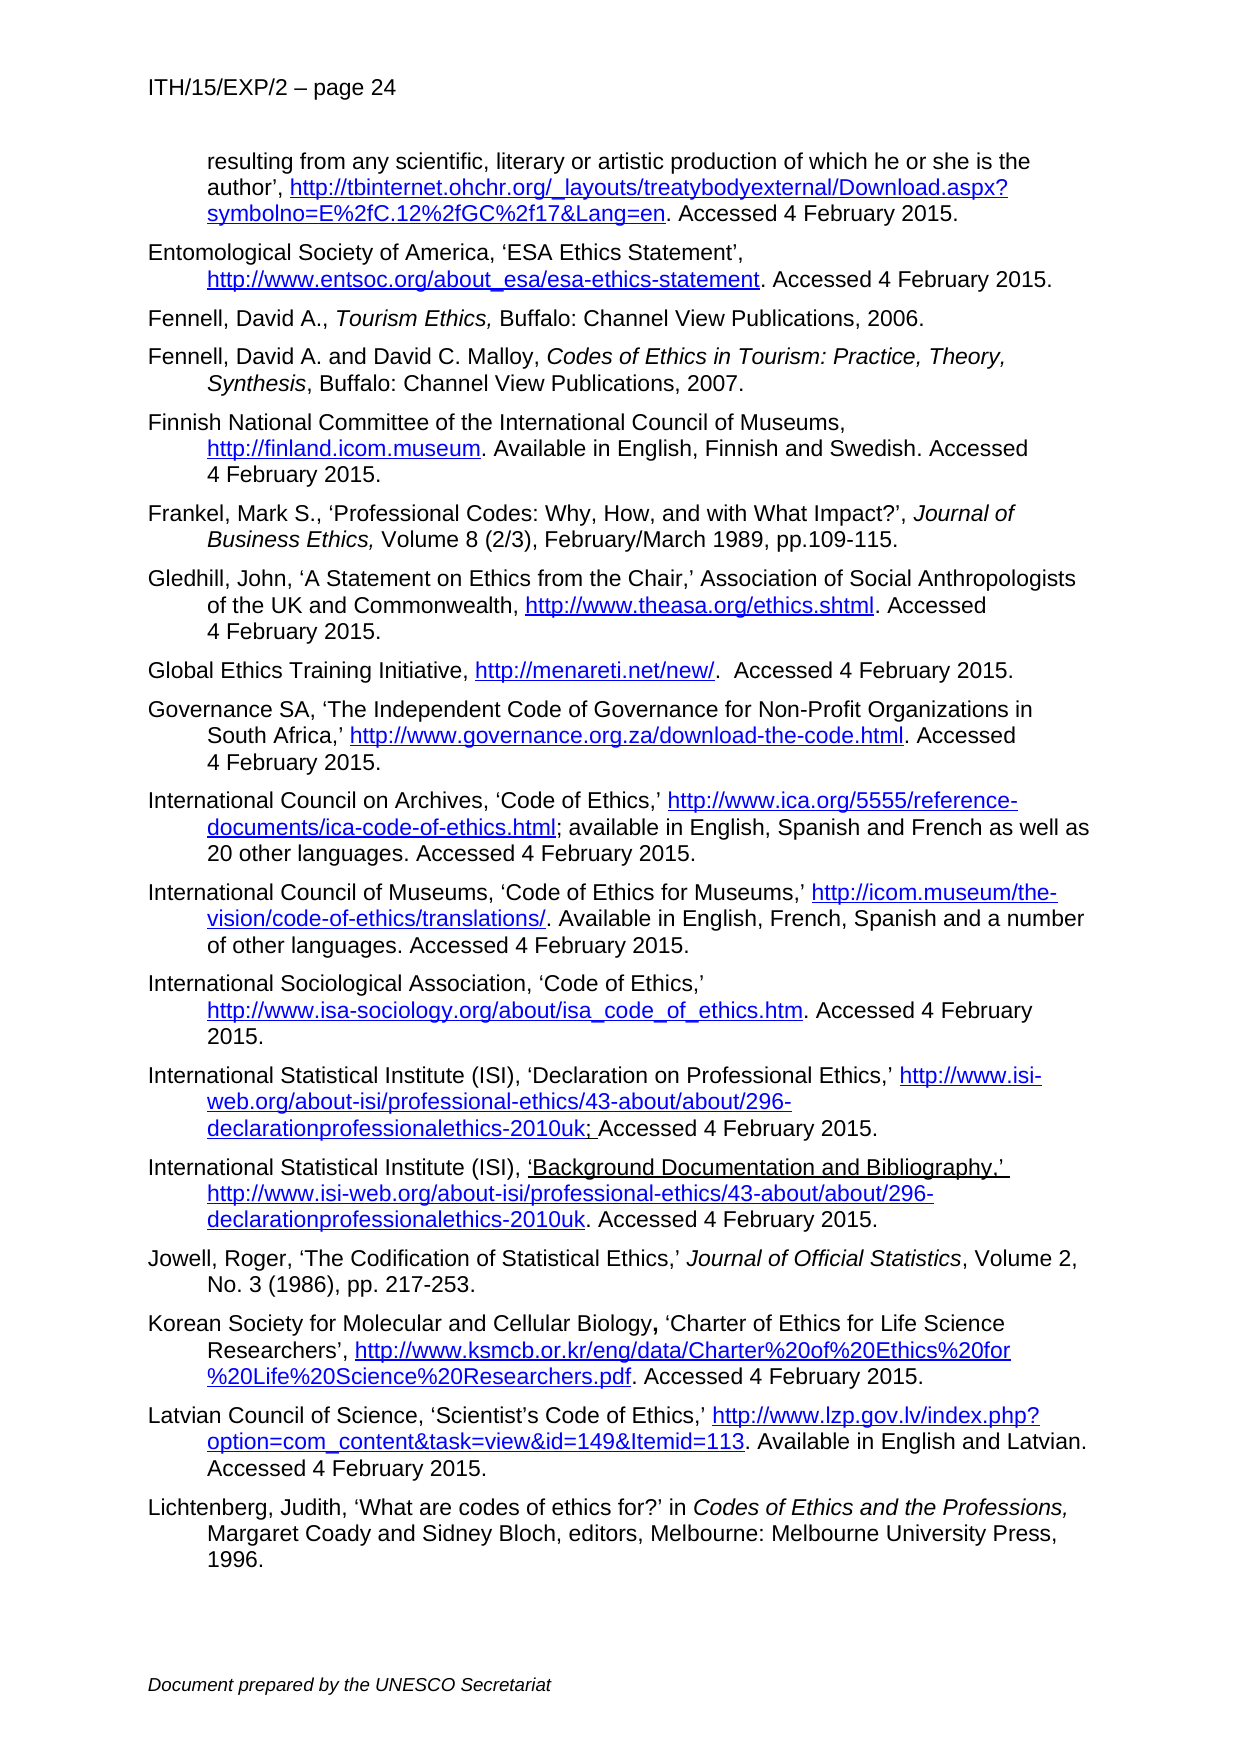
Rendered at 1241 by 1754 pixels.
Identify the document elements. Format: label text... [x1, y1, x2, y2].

text Jowell, Roger, ‘The Codification of Statistical Ethics,’ Journal of Official Statistics, Volume 2, No. 3 (1986), pp. 217-253. [148, 1245, 1092, 1298]
text Frankel, Mark S., ‘Professional Codes: Why, How, and with What Impact?’, Journal of Business Ethics, Volume 8 (2/3), February/March 1989, pp.109-115. [148, 500, 1092, 553]
text Latvian Council of Science, ‘Scientist’s Code of Ethics,’ http://www.lzp.gov.lv/index.php?option=com_content&task=view&id=149&Itemid=113. Available in English and Latvian. Accessed 4 February 2015. [148, 1402, 1092, 1481]
text Lichtenberg, Judith, ‘What are codes of ethics for?’ in Codes of Ethics and the Professions, Margaret Coady and Sidney Bloch, editors, Melbourne: Melbourne University Press, 1996. [148, 1493, 1092, 1572]
text Gledhill, John, ‘A Statement on Ethics from the Chair,’ Association of Social Anthropologists of the UK and Commonwealth, http://www.theasa.org/ethics.shtml. Accessed 4 February 2015. [148, 565, 1092, 644]
text Fennell, David A. and David C. Malloy, Codes of Ethics in Tourism: Practice, Theory, Synthesis, Buffalo: Channel View Publications, 2007. [148, 343, 1092, 396]
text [148, 148, 1092, 227]
text Governance SA, ‘The Independent Code of Governance for Non-Profit Organizations in South Africa,’ http://www.governance.org.za/download-the-code.html. Accessed 4 February 2015. [148, 696, 1092, 775]
text International Statistical Institute (ISI), ‘Declaration on Professional Ethics,’ http://www.isi-web.org/about-isi/professional-ethics/43-about/about/296-declarationprofessionalethics-2010uk; Accessed 4 February 2015. [148, 1062, 1092, 1141]
text Entomological Society of America, ‘ESA Ethics Statement’, http://www.entsoc.org/about_esa/esa-ethics-statement. Accessed 4 February 2015. [148, 239, 1092, 292]
text International Statistical Institute (ISI), ‘Background Documentation and Bibliography,’ http://www.isi-web.org/about-isi/professional-ethics/43-about/about/296-declarationprofessionalethics-2010uk. Accessed 4 February 2015. [148, 1153, 1092, 1233]
text International Council on Archives, ‘Code of Ethics,’ http://www.ica.org/5555/reference-documents/ica-code-of-ethics.html; available in English, Spanish and French as well as 20 other languages. Accessed 4 February 2015. [148, 787, 1092, 866]
text International Council of Museums, ‘Code of Ethics for Museums,’ http://icom.museum/the-vision/code-of-ethics/translations/. Available in English, French, Spanish and a number of other languages. Accessed 4 February 2015. [148, 879, 1092, 958]
text Fennell, David A., Tourism Ethics, Buffalo: Channel View Publications, 2006. [148, 304, 1092, 331]
text Global Ethics Training Initiative, http://menareti.net/new/. Accessed 4 February 2015. [148, 657, 1092, 683]
text Korean Society for Molecular and Cellular Biology, ‘Charter of Ethics for Life Science Researchers’, http://www.ksmcb.or.kr/eng/data/Charter%20of%20Ethics%20for%20Life%20Science%20Researchers.pdf. Accessed 4 February 2015. [148, 1310, 1092, 1389]
text International Sociological Association, ‘Code of Ethics,’ http://www.isa-sociology.org/about/isa_code_of_ethics.htm. Accessed 4 February 2015. [148, 970, 1092, 1049]
text Finnish National Committee of the International Council of Museums, http://finland.icom.museum. Available in English, Finnish and Swedish. Accessed 4 February 2015. [148, 408, 1092, 488]
